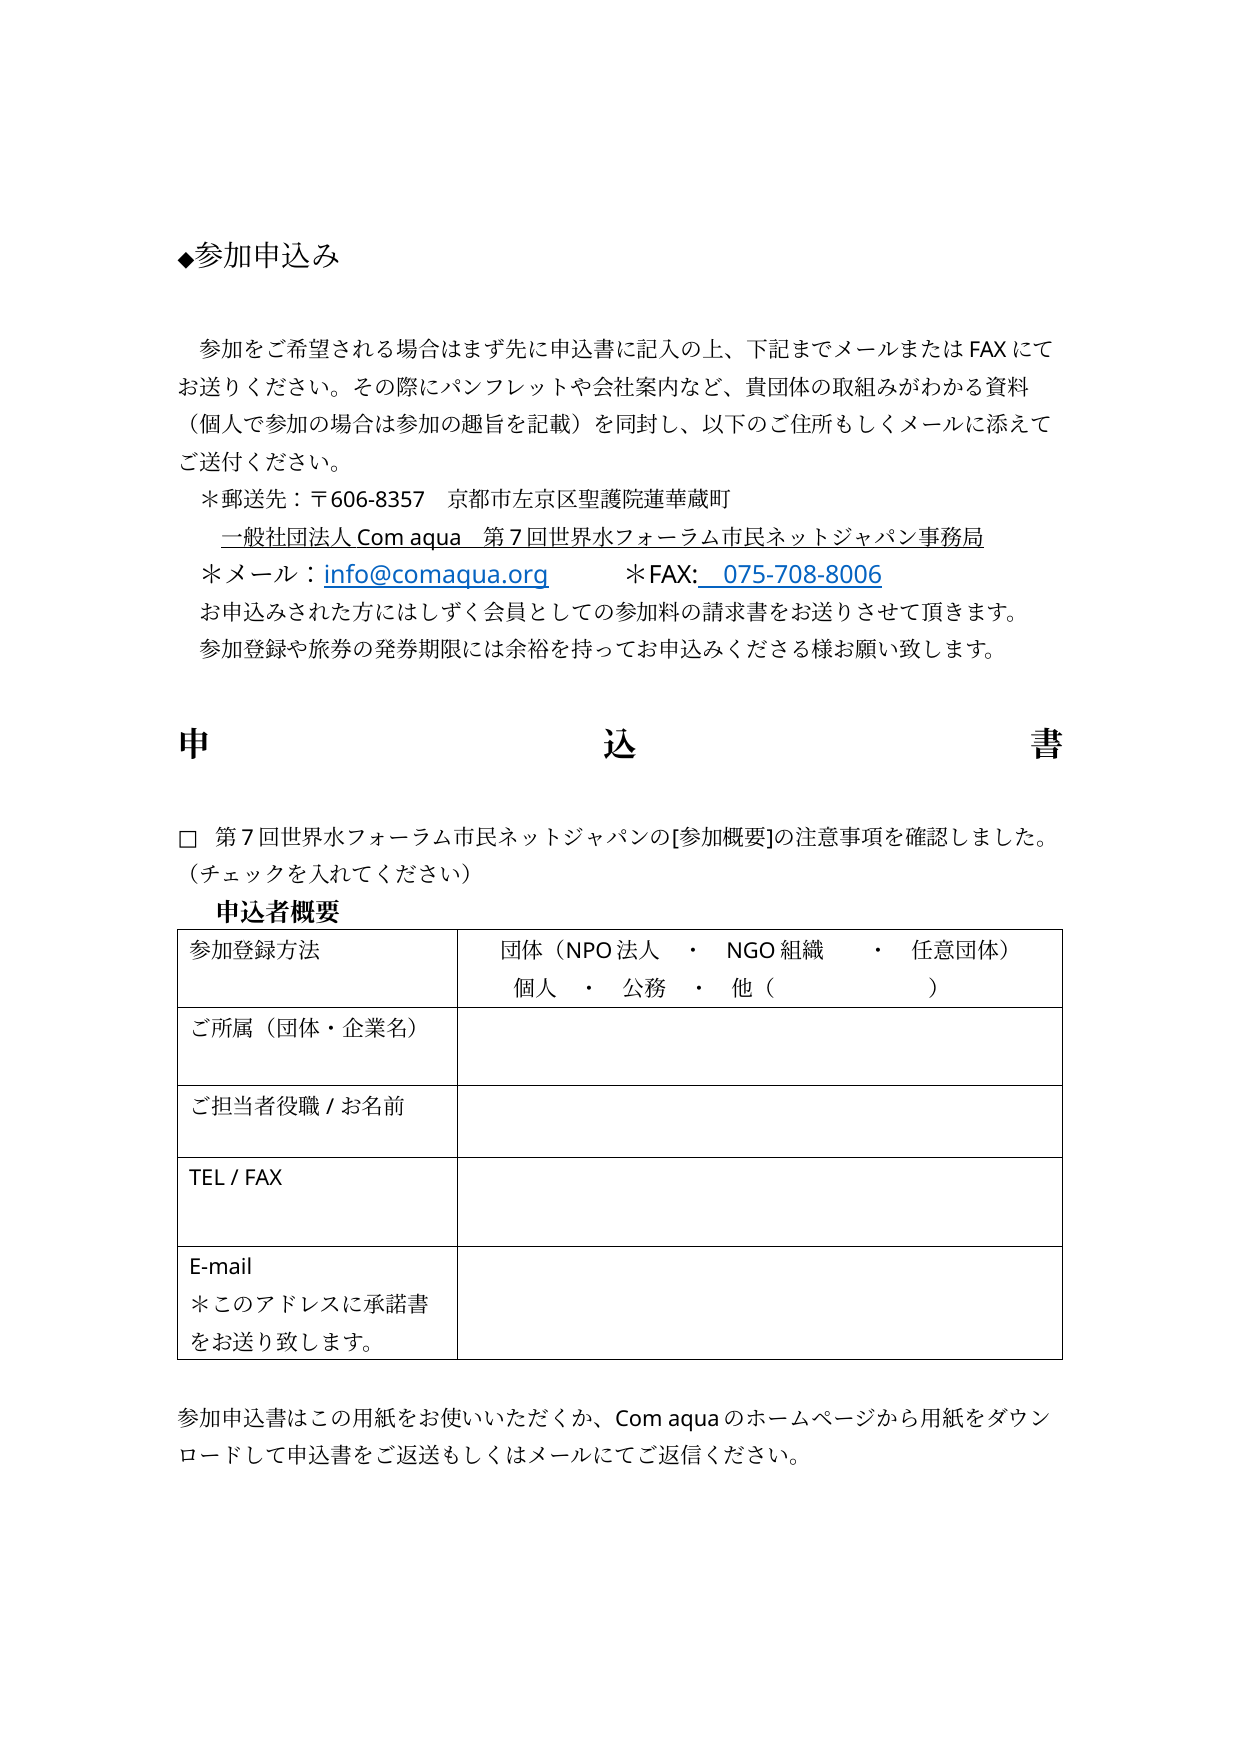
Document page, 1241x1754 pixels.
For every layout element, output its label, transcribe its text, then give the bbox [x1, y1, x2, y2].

text ◆参加申込み [177, 217, 1063, 292]
table_cell [458, 1086, 1062, 1157]
table_cell [458, 1008, 1062, 1085]
text 申込者概要 [215, 892, 1063, 929]
text ＊メール：info@comaqua.org ＊FAX: 075-708-8006 [177, 554, 1063, 592]
text （チェックを入れてください） [177, 854, 1063, 892]
table_header 団体（NPO法人 ・ NGO組織 ・ 任意団体） 個人 ・ 公務 ・ 他（ ） [458, 930, 1062, 1007]
text お申込みされた方にはしずく会員としての参加料の請求書をお送りさせて頂きます。 [177, 592, 1063, 629]
text 参加登録や旅券の発券期限には余裕を持ってお申込みくださる様お願い致します。 [177, 629, 1063, 667]
list 第7回世界水フォーラム市民ネットジャパンの[参加概要]の注意事項を確認しました。 [177, 817, 1063, 854]
table_cell ご所属（団体・企業名） [178, 1008, 457, 1085]
table_header 参加登録方法 [178, 930, 457, 1007]
text 一般社団法人Com aqua 第7回世界水フォーラム市民ネットジャパン事務局 [177, 517, 1063, 554]
text 参加をご希望される場合はまず先に申込書に記入の上、下記までメールまたはFAXにてお送りください。その際にパンフレットや会社案内など、貴団体の取組みがわかる資料（個人で参加の場合は参加の趣旨を記載）を同封し、以下のご住所もしくメールに添えてご送付ください。 [177, 329, 1063, 479]
text 申込書 [177, 704, 1063, 779]
table_cell [458, 1158, 1062, 1246]
text 参加申込書はこの用紙をお使いいただくか、Com aquaのホームページから用紙をダウンロードして申込書をご返送もしくはメールにてご返信ください。 [177, 1398, 1063, 1473]
table_cell TEL / FAX [178, 1158, 457, 1246]
text ＊郵送先：〒606-8357 京都市左京区聖護院蓮華蔵町 [177, 479, 1063, 517]
table_cell [458, 1247, 1062, 1359]
table_cell E-mail ＊このアドレスに承諾書をお送り致します。 [178, 1247, 457, 1359]
table_cell ご担当者役職 / お名前 [178, 1086, 457, 1157]
